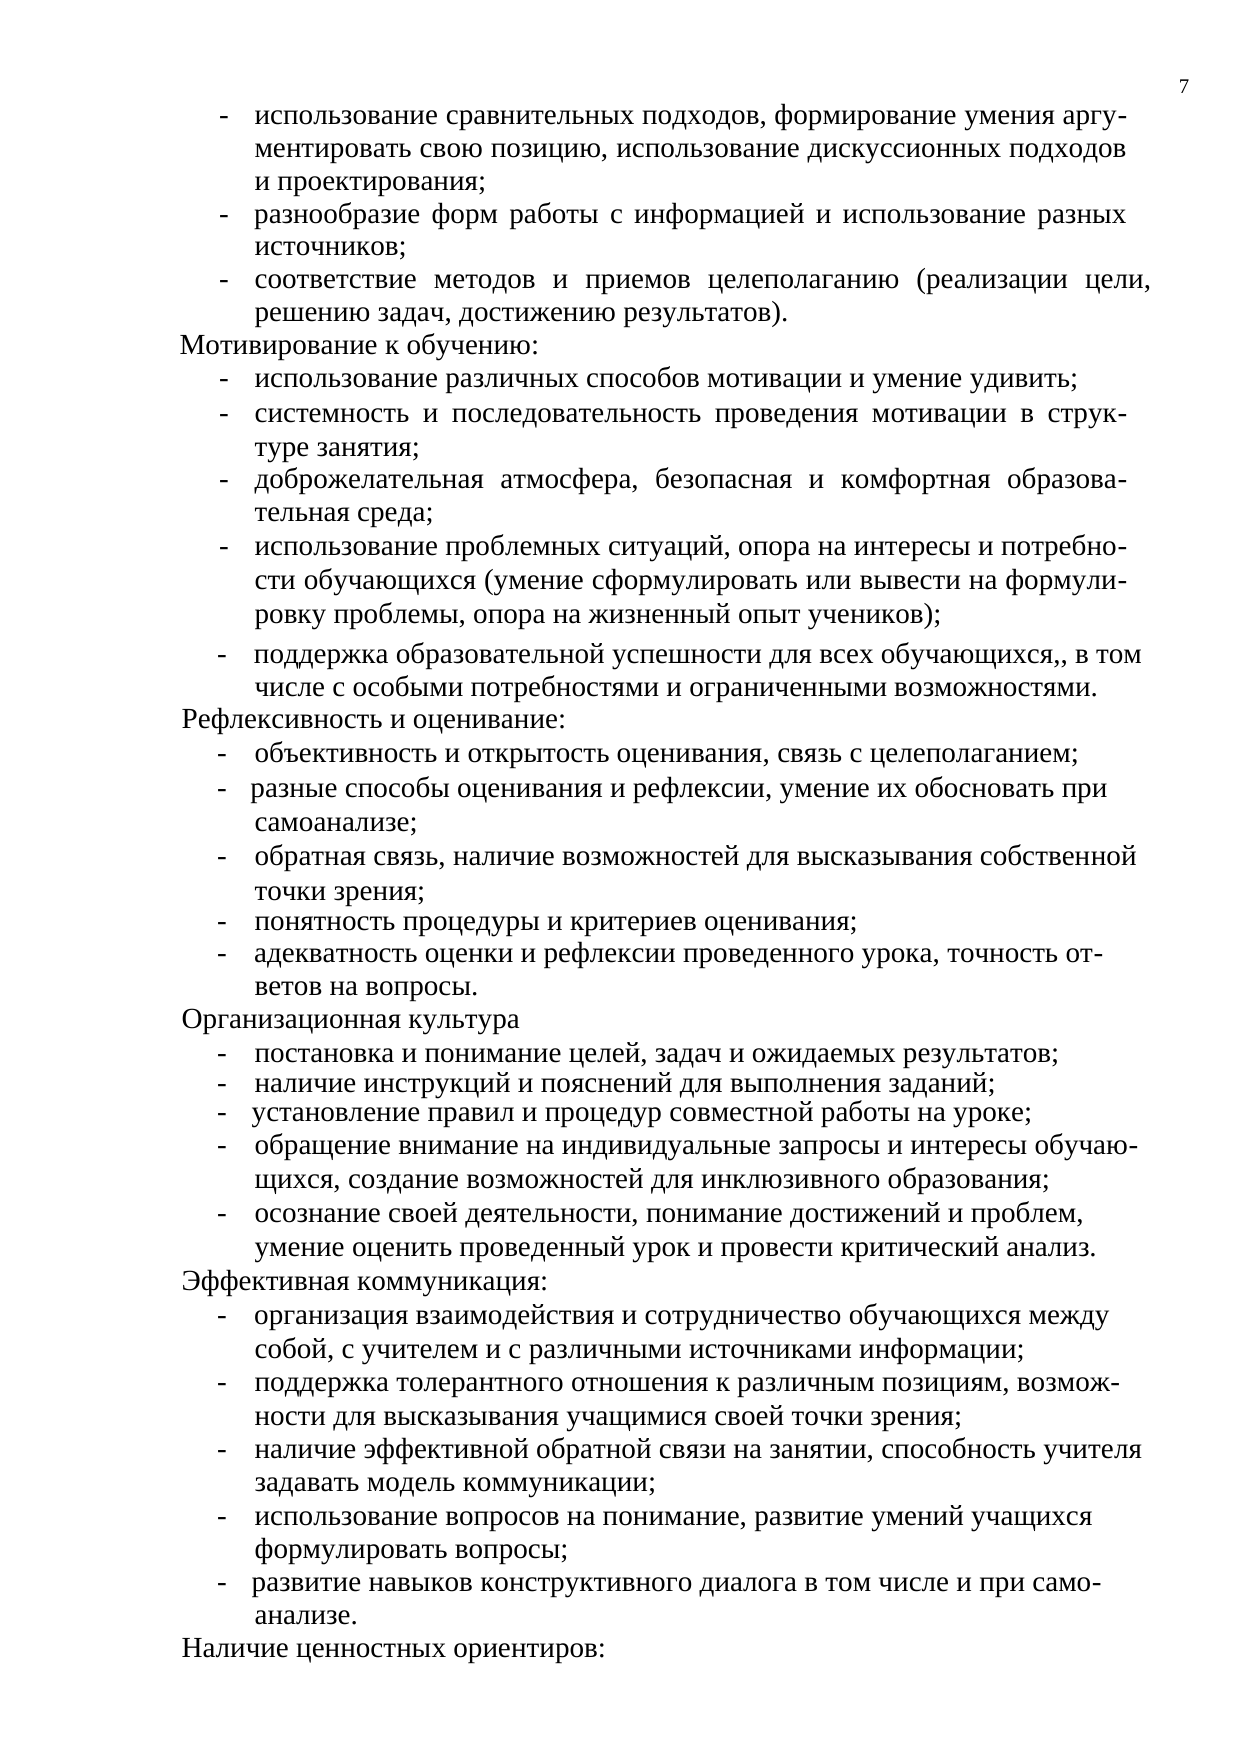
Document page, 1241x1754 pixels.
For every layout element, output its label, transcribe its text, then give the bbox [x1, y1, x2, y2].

list доброжелательная атмосфера, безопасная и комфортная образовательная среда; [219, 463, 1127, 528]
list использование вопросов на понимание, развитие умений учащихся формулировать вопросы; [217, 1498, 1148, 1565]
list осознание своей деятельности, понимание достижений и проблем, умение оценить проведенный урок и провести критический анализ. [217, 1195, 1148, 1263]
list наличие эффективной обратной связи на занятии, способность учителя задавать модель коммуникации; [217, 1432, 1148, 1498]
text Наличие ценностных ориентиров: [181, 1631, 1181, 1664]
list использование различных способов мотивации и умение удивить; [219, 361, 1181, 395]
list адекватность оценки и рефлексии проведенного урока, точность ответов на вопросы. [217, 936, 1148, 1002]
list использование сравнительных подходов, формирование умения аргументировать свою позицию, использование дискуссионных подходов и проектирования; [219, 98, 1127, 197]
text Эффективная коммуникация: [181, 1263, 1181, 1297]
list понятность процедуры и критериев оценивания; [217, 907, 1181, 936]
list использование проблемных ситуаций, опора на интересы и потребности обучающихся (умение сформулировать или вывести на формулировку проблемы, опора на жизненный опыт учеников); [219, 528, 1127, 630]
text Организационная культура [181, 1002, 1181, 1036]
list наличие инструкций и пояснений для выполнения заданий; [217, 1069, 1181, 1098]
list системность и последовательность проведения мотивации в структуре занятия; [219, 395, 1127, 463]
text Рефлексивность и оценивание: [181, 703, 1181, 735]
list организация взаимодействия и сотрудничество обучающихся между собой, с учителем и с различными источниками информации; [217, 1297, 1148, 1365]
list объективность и открытость оценивания, связь с целеполаганием; [862, 735, 1181, 769]
list поддержка толерантного отношения к различным позициям, возможности для высказывания учащимися своей точки зрения; [217, 1365, 1148, 1432]
list развитие навыков конструктивного диалога в том числе и при самоанализе. [217, 1565, 1148, 1631]
text Мотивирование к обучению: [179, 328, 1181, 361]
list разнообразие форм работы с информацией и использование разных источников; [219, 197, 1127, 262]
list объективность и открытость оценивания, связь с целеполаганием; [217, 735, 763, 769]
list разные способы оценивания и рефлексии, умение их обосновать при самоанализе; [217, 769, 1148, 838]
list соответствие методов и приемов целеполаганию (реализации цели, решению задач, достижению результатов). [219, 262, 1152, 328]
list поддержка образовательной успешности для всех обучающихся,, в том числе с особыми потребностями и ограниченными возможностями. [217, 638, 1148, 703]
list обратная связь, наличие возможностей для высказывания собственной точки зрения; [217, 838, 1148, 907]
list установление правил и процедур совместной работы на уроке; [217, 1098, 1181, 1127]
list постановка и понимание целей, задач и ожидаемых результатов; [217, 1036, 1181, 1069]
list обращение внимание на индивидуальные запросы и интересы обучающихся, создание возможностей для инклюзивного образования; [217, 1127, 1148, 1195]
